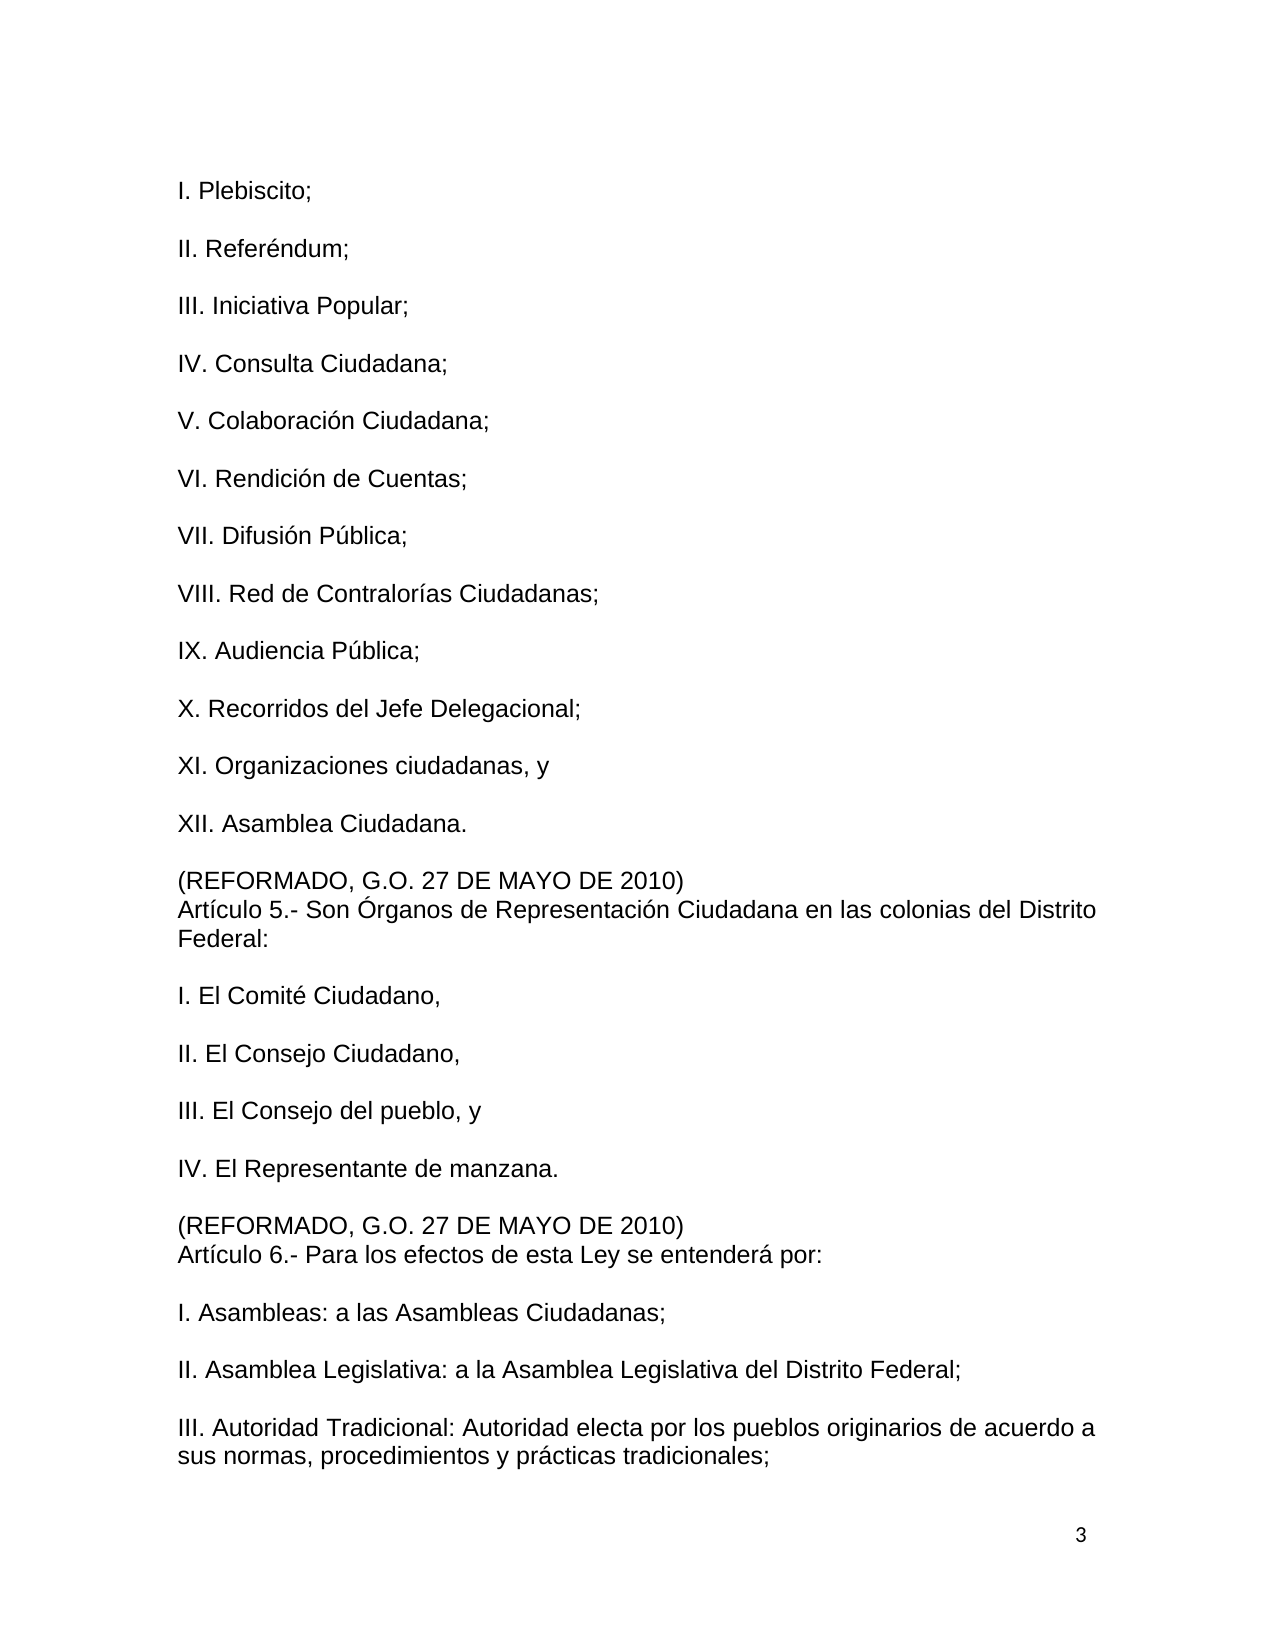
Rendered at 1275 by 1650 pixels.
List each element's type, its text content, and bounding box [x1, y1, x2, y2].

text III. Iniciativa Popular; [177, 291, 1098, 320]
text IV. El Representante de manzana. [177, 1154, 1098, 1183]
text XII. Asamblea Ciudadana. [177, 809, 1098, 838]
text Artículo 6.- Para los efectos de esta Ley se entenderá por: [177, 1240, 1098, 1269]
text XI. Organizaciones ciudadanas, y [177, 751, 1098, 780]
text IX. Audiencia Pública; [177, 636, 1098, 665]
text VI. Rendición de Cuentas; [177, 464, 1098, 493]
text X. Recorridos del Jefe Delegacional; [177, 694, 1098, 723]
text VIII. Red de Contralorías Ciudadanas; [177, 579, 1098, 608]
text III. El Consejo del pueblo, y [177, 1096, 1098, 1125]
text (REFORMADO, G.O. 27 DE MAYO DE 2010) [177, 1211, 1098, 1240]
text VII. Difusión Pública; [177, 521, 1098, 550]
text I. Asambleas: a las Asambleas Ciudadanas; [177, 1298, 1098, 1326]
text II. Referéndum; [177, 234, 1098, 263]
text Artículo 5.- Son Órganos de Representación Ciudadana en las colonias del Distrito Federal: [177, 895, 1098, 953]
text (REFORMADO, G.O. 27 DE MAYO DE 2010) [177, 866, 1098, 895]
text II. El Consejo Ciudadano, [177, 1039, 1098, 1068]
text III. Autoridad Tradicional: Autoridad electa por los pueblos originarios de acuerdo a sus normas, procedimientos y prácticas tradicionales; [177, 1413, 1098, 1470]
text IV. Consulta Ciudadana; [177, 349, 1098, 378]
text I. El Comité Ciudadano, [177, 981, 1098, 1010]
text I. Plebiscito; [177, 176, 1098, 205]
text II. Asamblea Legislativa: a la Asamblea Legislativa del Distrito Federal; [177, 1355, 1098, 1384]
text V. Colaboración Ciudadana; [177, 406, 1098, 435]
